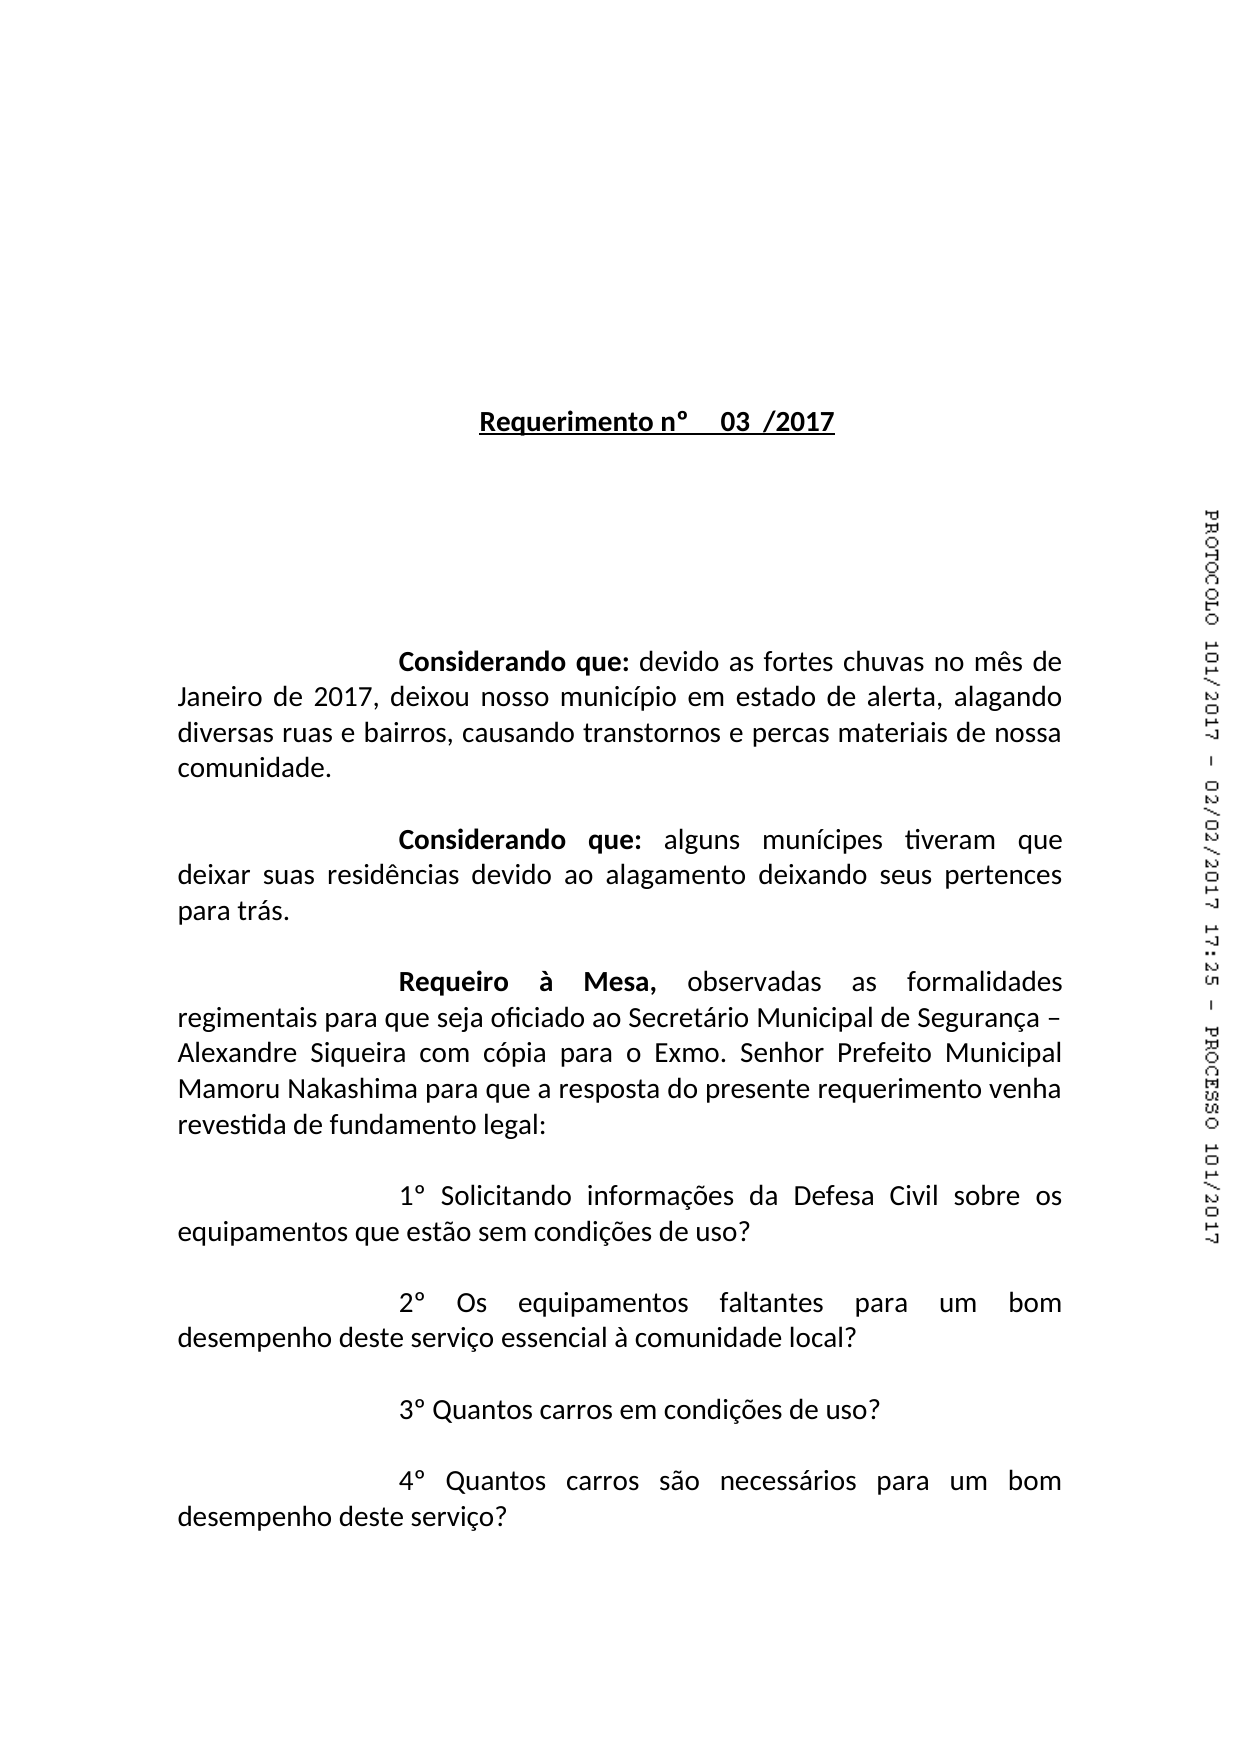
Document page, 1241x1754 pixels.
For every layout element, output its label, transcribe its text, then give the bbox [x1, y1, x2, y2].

text Requeiro à Mesa, observadas as formalidades regimentais para que seja oficiado ao Secretário Municipal de Segurança – Alexandre Siqueira com cópia para o Exmo. Senhor Prefeito Municipal Mamoru Nakashima para que a resposta do presente requerimento venha revestida de fundamento legal: [177, 963, 1063, 1141]
picture [1177, 506, 1241, 1248]
text Considerando que: devido as fortes chuvas no mês de Janeiro de 2017, deixou nosso município em estado de alerta, alagando diversas ruas e bairros, causando transtornos e percas materiais de nossa comunidade. [177, 643, 1063, 785]
text Considerando que: alguns munícipes tiveram que deixar suas residências devido ao alagamento deixando seus pertences para trás. [177, 821, 1063, 928]
text Requerimento nº 03 /2017 [177, 403, 1063, 438]
text 1º Solicitando informações da Defesa Civil sobre os equipamentos que estão sem condições de uso? [177, 1177, 1063, 1248]
text 3º Quantos carros em condições de uso? [177, 1391, 1063, 1426]
text 4º Quantos carros são necessários para um bom desempenho deste serviço? [177, 1462, 1063, 1533]
text 2º Os equipamentos faltantes para um bom desempenho deste serviço essencial à comunidade local? [177, 1284, 1063, 1355]
